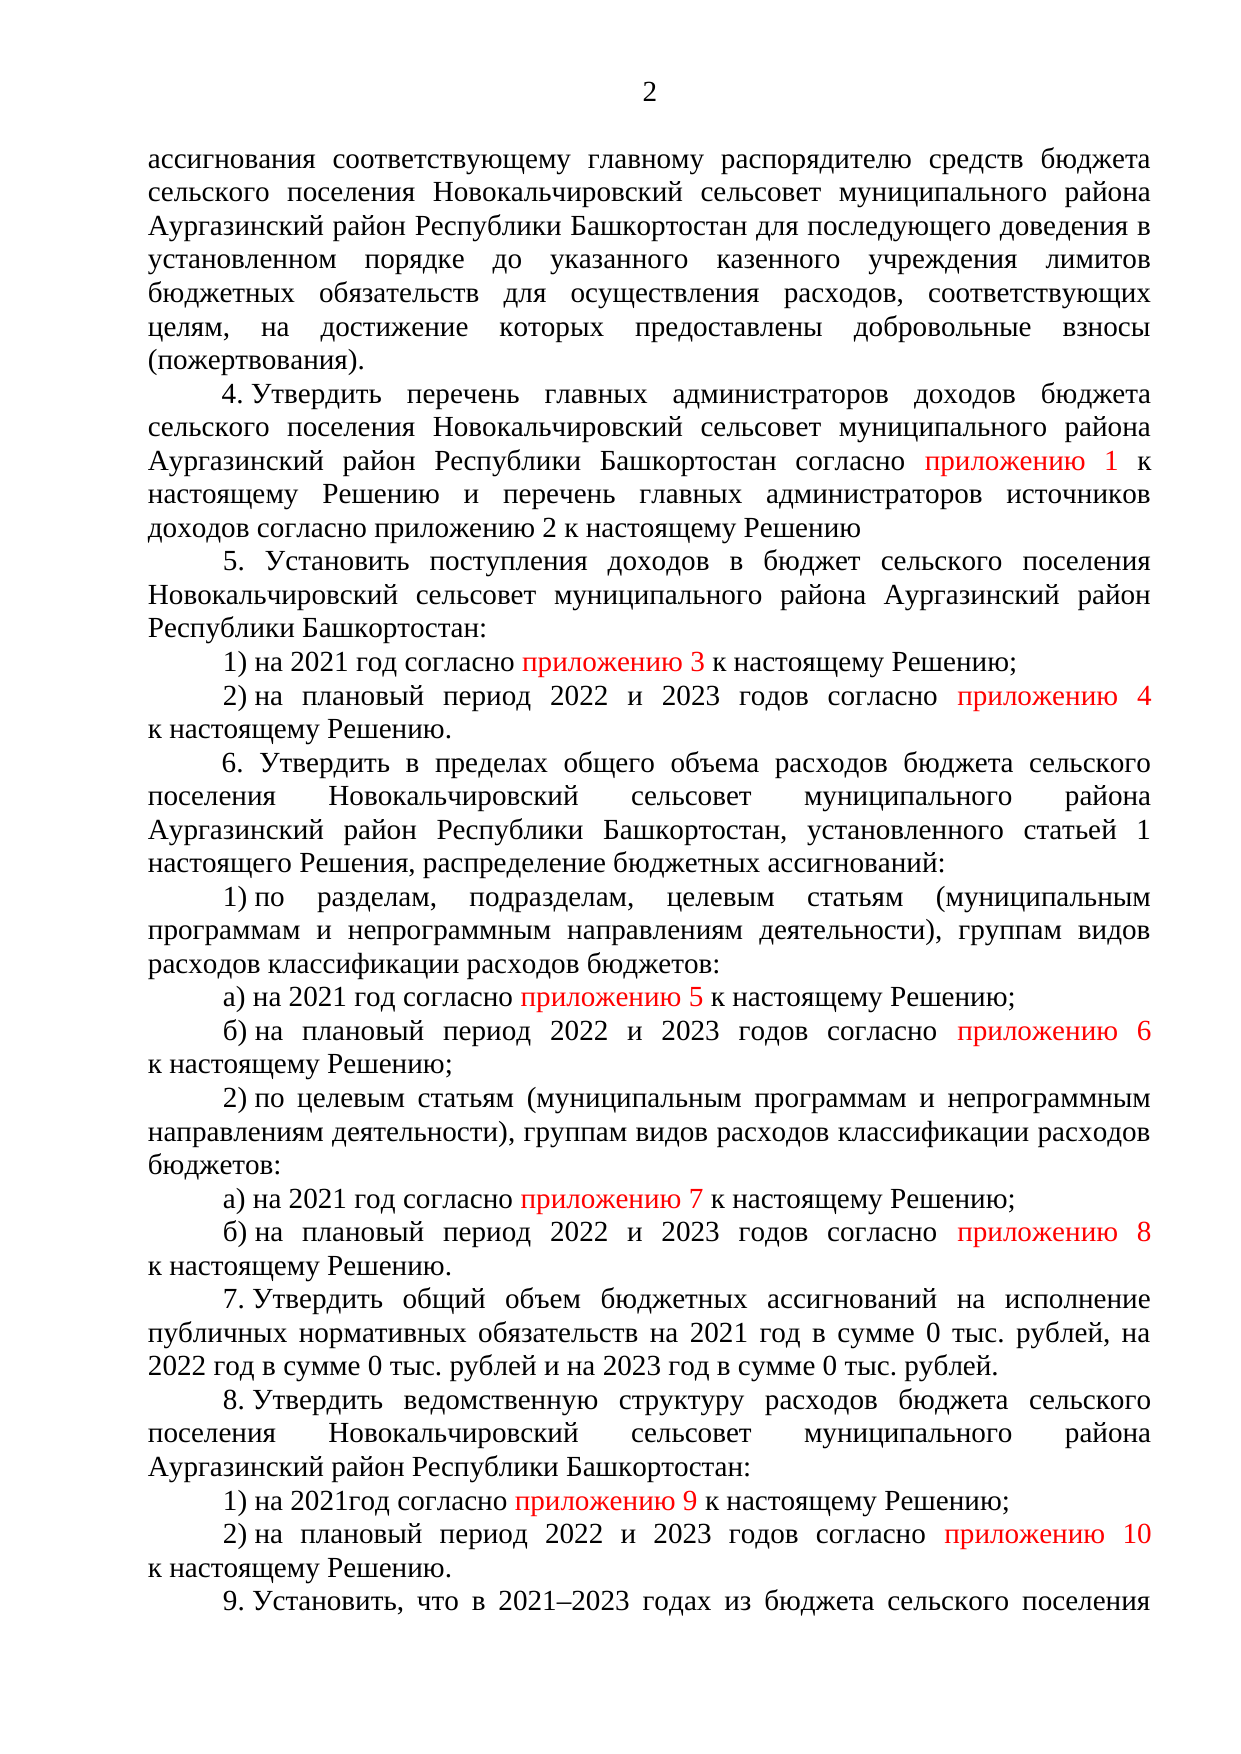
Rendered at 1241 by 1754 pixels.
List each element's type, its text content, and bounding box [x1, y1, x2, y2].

title 5. Установить поступления доходов в бюджет сельского поселения Новокальчировский сельсовет муниципального района Аургазинский район Республики Башкортостан: [148, 543, 1152, 644]
title 6. Утвердить в пределах общего объема расходов бюджета сельского поселения Новокальчировский сельсовет муниципального района Аургазинский район Республики Башкортостан, установленного статьей 1 настоящего Решения, распределение бюджетных ассигнований: [148, 745, 1152, 879]
title б) на плановый период 2022 и 2023 годов согласно приложению 6 к настоящему Решению; [148, 1013, 1152, 1080]
title 1) по разделам, подразделам, целевым статьям (муниципальным программам и непрограммным направлениям деятельности), группам видов расходов классификации расходов бюджетов: [148, 879, 1152, 979]
title 2) на плановый период 2022 и 2023 годов согласно приложению 10 к настоящему Решению. [148, 1516, 1152, 1583]
title 8. Утвердить ведомственную структуру расходов бюджета сельского поселения Новокальчировский сельсовет муниципального района Аургазинский район Республики Башкортостан: [148, 1382, 1152, 1483]
title б) на плановый период 2022 и 2023 годов согласно приложению 8 к настоящему Решению. [148, 1214, 1152, 1281]
title 4. Утвердить перечень главных администраторов доходов бюджета сельского поселения Новокальчировский сельсовет муниципального района Аургазинский район Республики Башкортостан согласно приложению 1 к настоящему Решению и перечень главных администраторов источников доходов согласно приложению 2 к настоящему Решению [148, 376, 1152, 543]
title 7. Утвердить общий объем бюджетных ассигнований на исполнение публичных нормативных обязательств на 2021 год в сумме 0 тыс. рублей, на 2022 год в сумме 0 тыс. рублей и на 2023 год в сумме 0 тыс. рублей. [148, 1281, 1152, 1382]
title 1) на 2021год согласно приложению 9 к настоящему Решению; [148, 1483, 1152, 1516]
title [148, 141, 1152, 376]
title 2) на плановый период 2022 и 2023 годов согласно приложению 4 к настоящему Решению. [148, 678, 1152, 745]
title 1) на 2021 год согласно приложению 3 к настоящему Решению; [148, 644, 1152, 678]
title а) на 2021 год согласно приложению 7 к настоящему Решению; [148, 1181, 1152, 1214]
title 2) по целевым статьям (муниципальным программам и непрограммным направлениям деятельности), группам видов расходов классификации расходов бюджетов: [148, 1080, 1152, 1181]
title а) на 2021 год согласно приложению 5 к настоящему Решению; [148, 979, 1152, 1013]
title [148, 1583, 1152, 1617]
